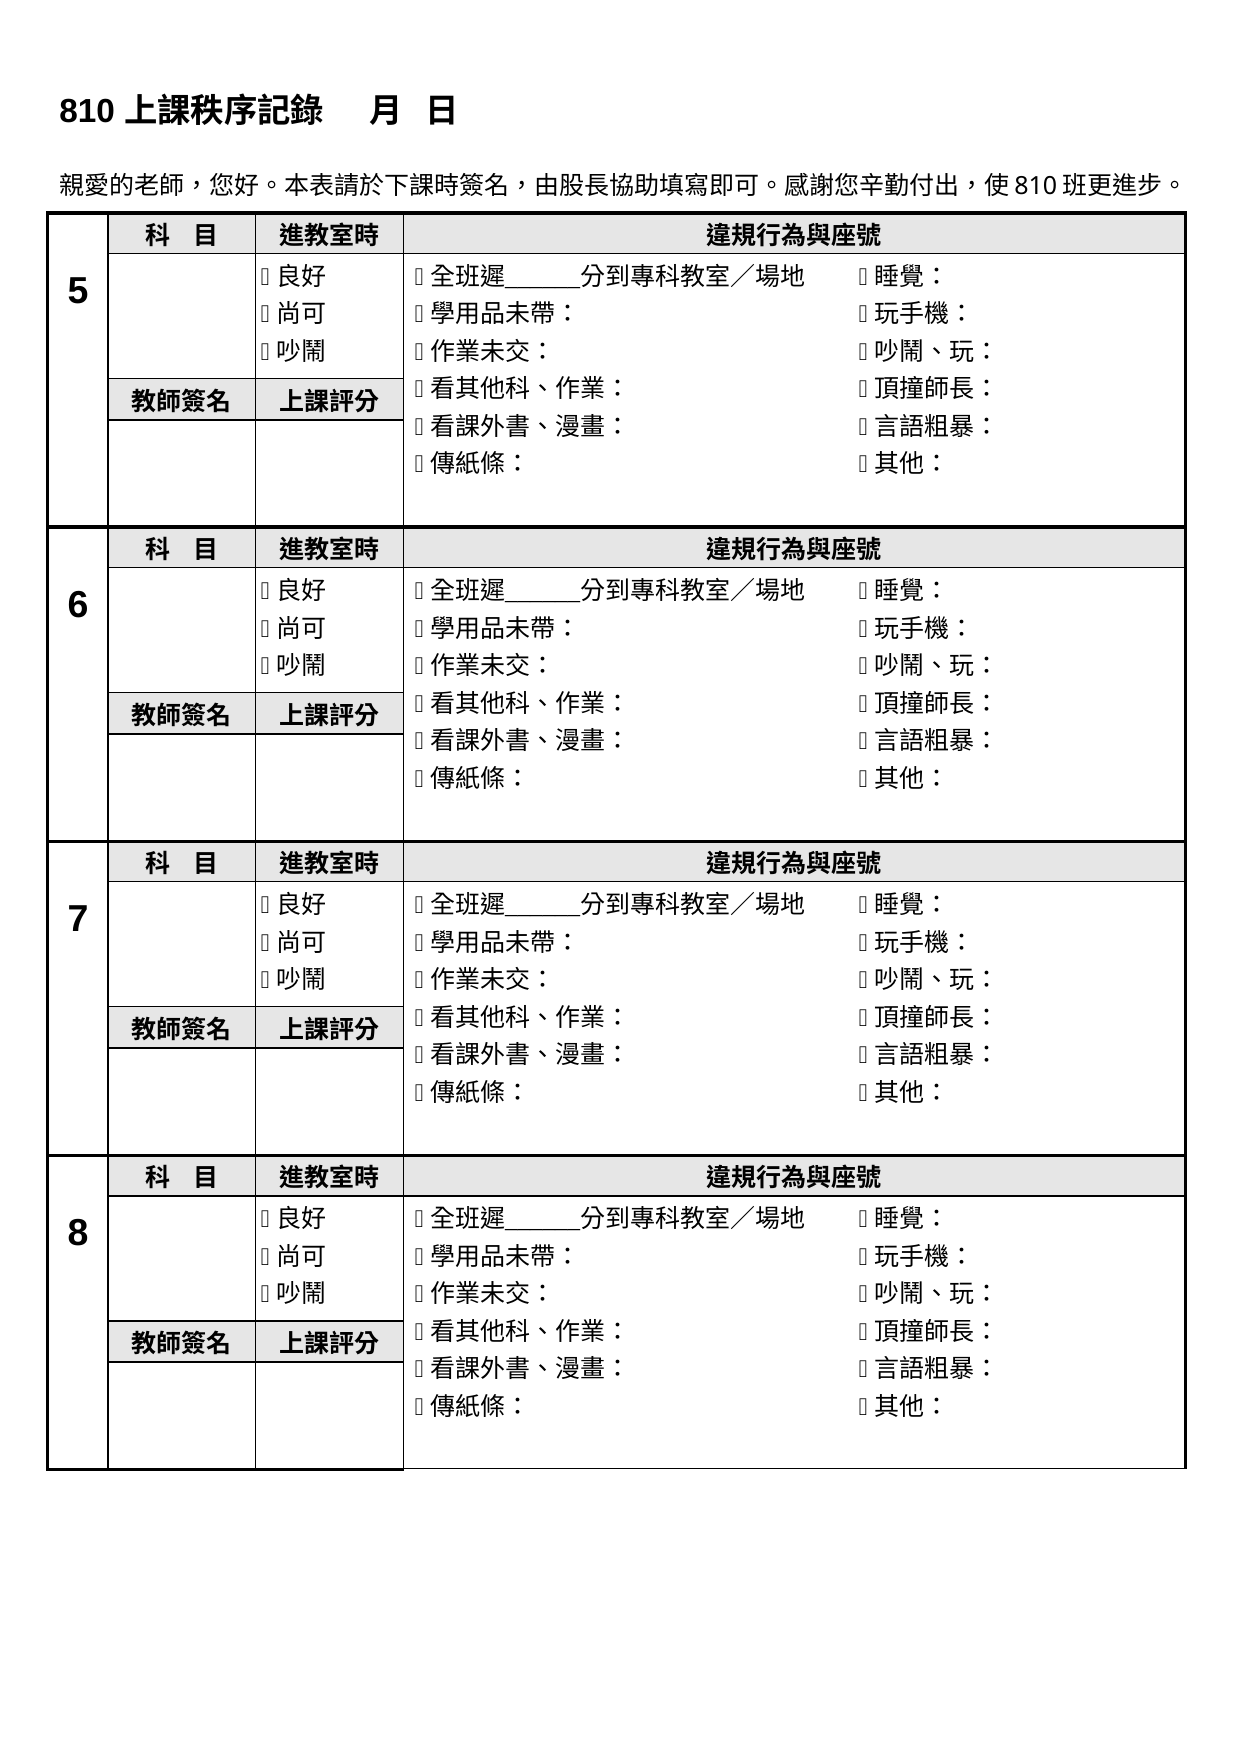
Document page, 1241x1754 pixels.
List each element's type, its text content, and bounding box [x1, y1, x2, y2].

table_cell 良好 尚可 吵鬧 [256, 1197, 403, 1320]
table_cell 良好 尚可 吵鬧 [256, 882, 403, 1006]
table_cell [109, 1197, 255, 1320]
table_cell 科 目 [109, 529, 255, 567]
table_header 5 [49, 215, 107, 525]
table_cell [109, 1363, 255, 1468]
table_cell 睡覺： 玩手機： 吵鬧、玩： 頂撞師長： 言語粗暴： 其他： [848, 882, 1184, 1153]
table_header 違規行為與座號 [404, 215, 1184, 253]
table_cell 上課評分 [256, 1322, 403, 1361]
table_cell [109, 568, 255, 692]
table_cell [109, 254, 255, 378]
table_cell 進教室時 [256, 1157, 403, 1195]
table_cell 教師簽名 [109, 379, 255, 419]
table_cell 睡覺： 玩手機： 吵鬧、玩： 頂撞師長： 言語粗暴： 其他： [848, 254, 1184, 525]
table_header 科 目 [109, 215, 255, 253]
table_cell 6 [49, 529, 107, 839]
table_cell [256, 421, 403, 525]
table_cell 教師簽名 [109, 693, 255, 733]
table_cell 教師簽名 [109, 1322, 255, 1361]
table_cell 上課評分 [256, 379, 403, 419]
table_cell [109, 1049, 255, 1153]
table_cell 睡覺： 玩手機： 吵鬧、玩： 頂撞師長： 言語粗暴： 其他： [848, 1197, 1184, 1468]
table_cell 違規行為與座號 [404, 843, 1184, 881]
table_cell [109, 421, 255, 525]
table_cell 7 [49, 843, 107, 1153]
table_header 進教室時 [256, 215, 403, 253]
table_cell 良好 尚可 吵鬧 [256, 254, 403, 378]
table_cell 違規行為與座號 [404, 1157, 1184, 1195]
table_cell 違規行為與座號 [404, 529, 1184, 567]
table_cell 上課評分 [256, 1007, 403, 1047]
table_cell 科 目 [109, 1157, 255, 1195]
table_cell [256, 1363, 403, 1468]
table_cell 全班遲______分到專科教室／場地 學用品未帶： 作業未交： 看其他科、作業： 看課外書、漫畫： 傳紙條： [404, 882, 847, 1153]
table_cell 良好 尚可 吵鬧 [256, 568, 403, 692]
table_cell 全班遲______分到專科教室／場地 學用品未帶： 作業未交： 看其他科、作業： 看課外書、漫畫： 傳紙條： [404, 1197, 847, 1468]
table_cell 進教室時 [256, 529, 403, 567]
text 810 上課秩序記錄 月 日 [59, 71, 1181, 146]
table_cell [256, 735, 403, 839]
table_cell [109, 735, 255, 839]
table_cell 8 [49, 1157, 107, 1468]
table_cell 睡覺： 玩手機： 吵鬧、玩： 頂撞師長： 言語粗暴： 其他： [848, 568, 1184, 839]
table_cell 全班遲______分到專科教室／場地 學用品未帶： 作業未交： 看其他科、作業： 看課外書、漫畫： 傳紙條： [404, 254, 847, 525]
table_cell 科 目 [109, 843, 255, 881]
table_cell [256, 1049, 403, 1153]
table_cell 上課評分 [256, 693, 403, 733]
text 親愛的老師，您好。本表請於下課時簽名，由股長協助填寫即可。感謝您辛勤付出，使810班更進步。 [59, 164, 1181, 202]
table_cell 全班遲______分到專科教室／場地 學用品未帶： 作業未交： 看其他科、作業： 看課外書、漫畫： 傳紙條： [404, 568, 847, 839]
table_cell [109, 882, 255, 1006]
table_cell 教師簽名 [109, 1007, 255, 1047]
table_cell 進教室時 [256, 843, 403, 881]
